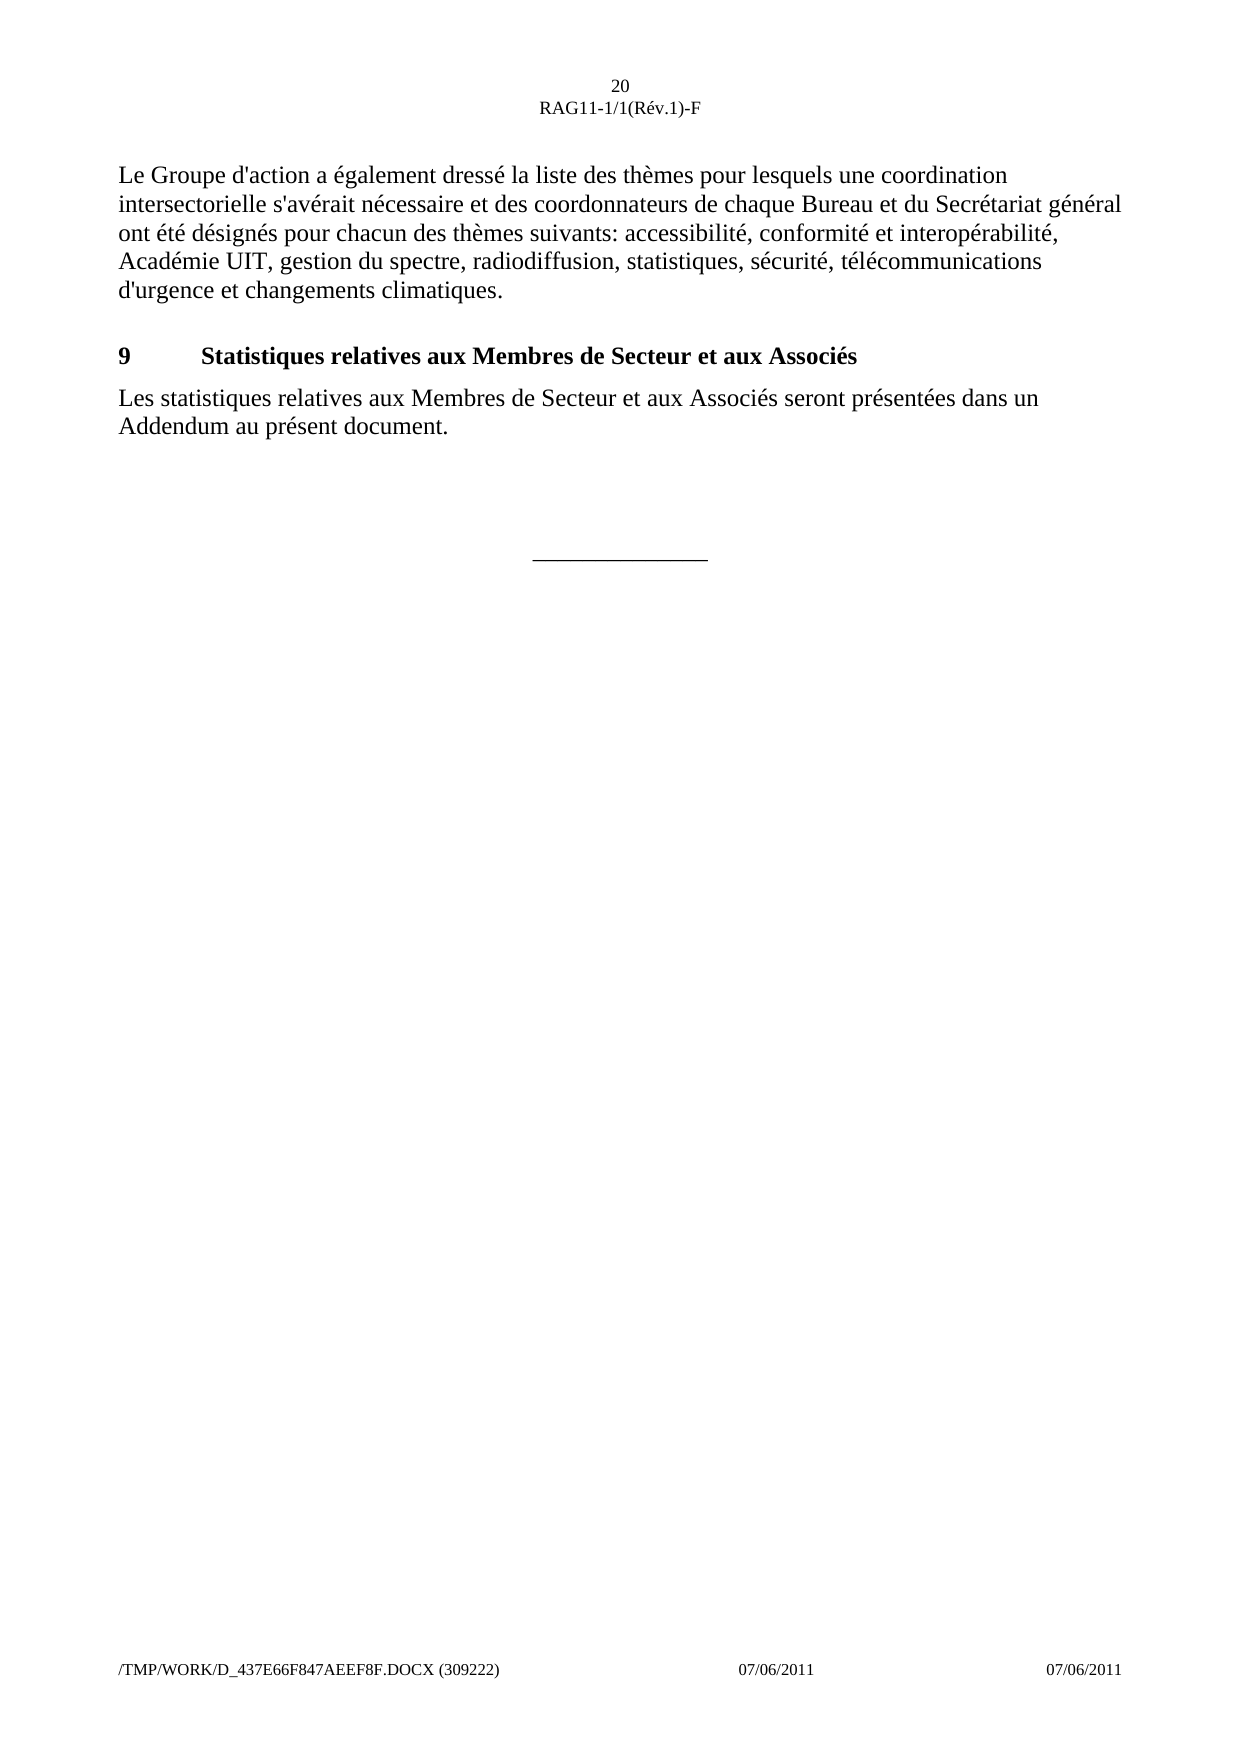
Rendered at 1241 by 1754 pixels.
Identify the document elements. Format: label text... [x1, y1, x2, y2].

text Les statistiques relatives aux Membres de Secteur et aux Associés seront présentées dans un Addendum au présent document. [118, 383, 1122, 440]
text ______________ [118, 535, 1122, 564]
subtitle 9 Statistiques relatives aux Membres de Secteur et aux Associés [118, 341, 1122, 370]
text Le Groupe d'action a également dressé la liste des thèmes pour lesquels une coordination intersectorielle s'avérait nécessaire et des coordonnateurs de chaque Bureau et du Secrétariat général ont été désignés pour chacun des thèmes suivants: accessibilité, conformité et interopérabilité, Académie UIT, gestion du spectre, radiodiffusion, statistiques, sécurité, télécommunications d'urgence et changements climatiques. [118, 160, 1122, 304]
